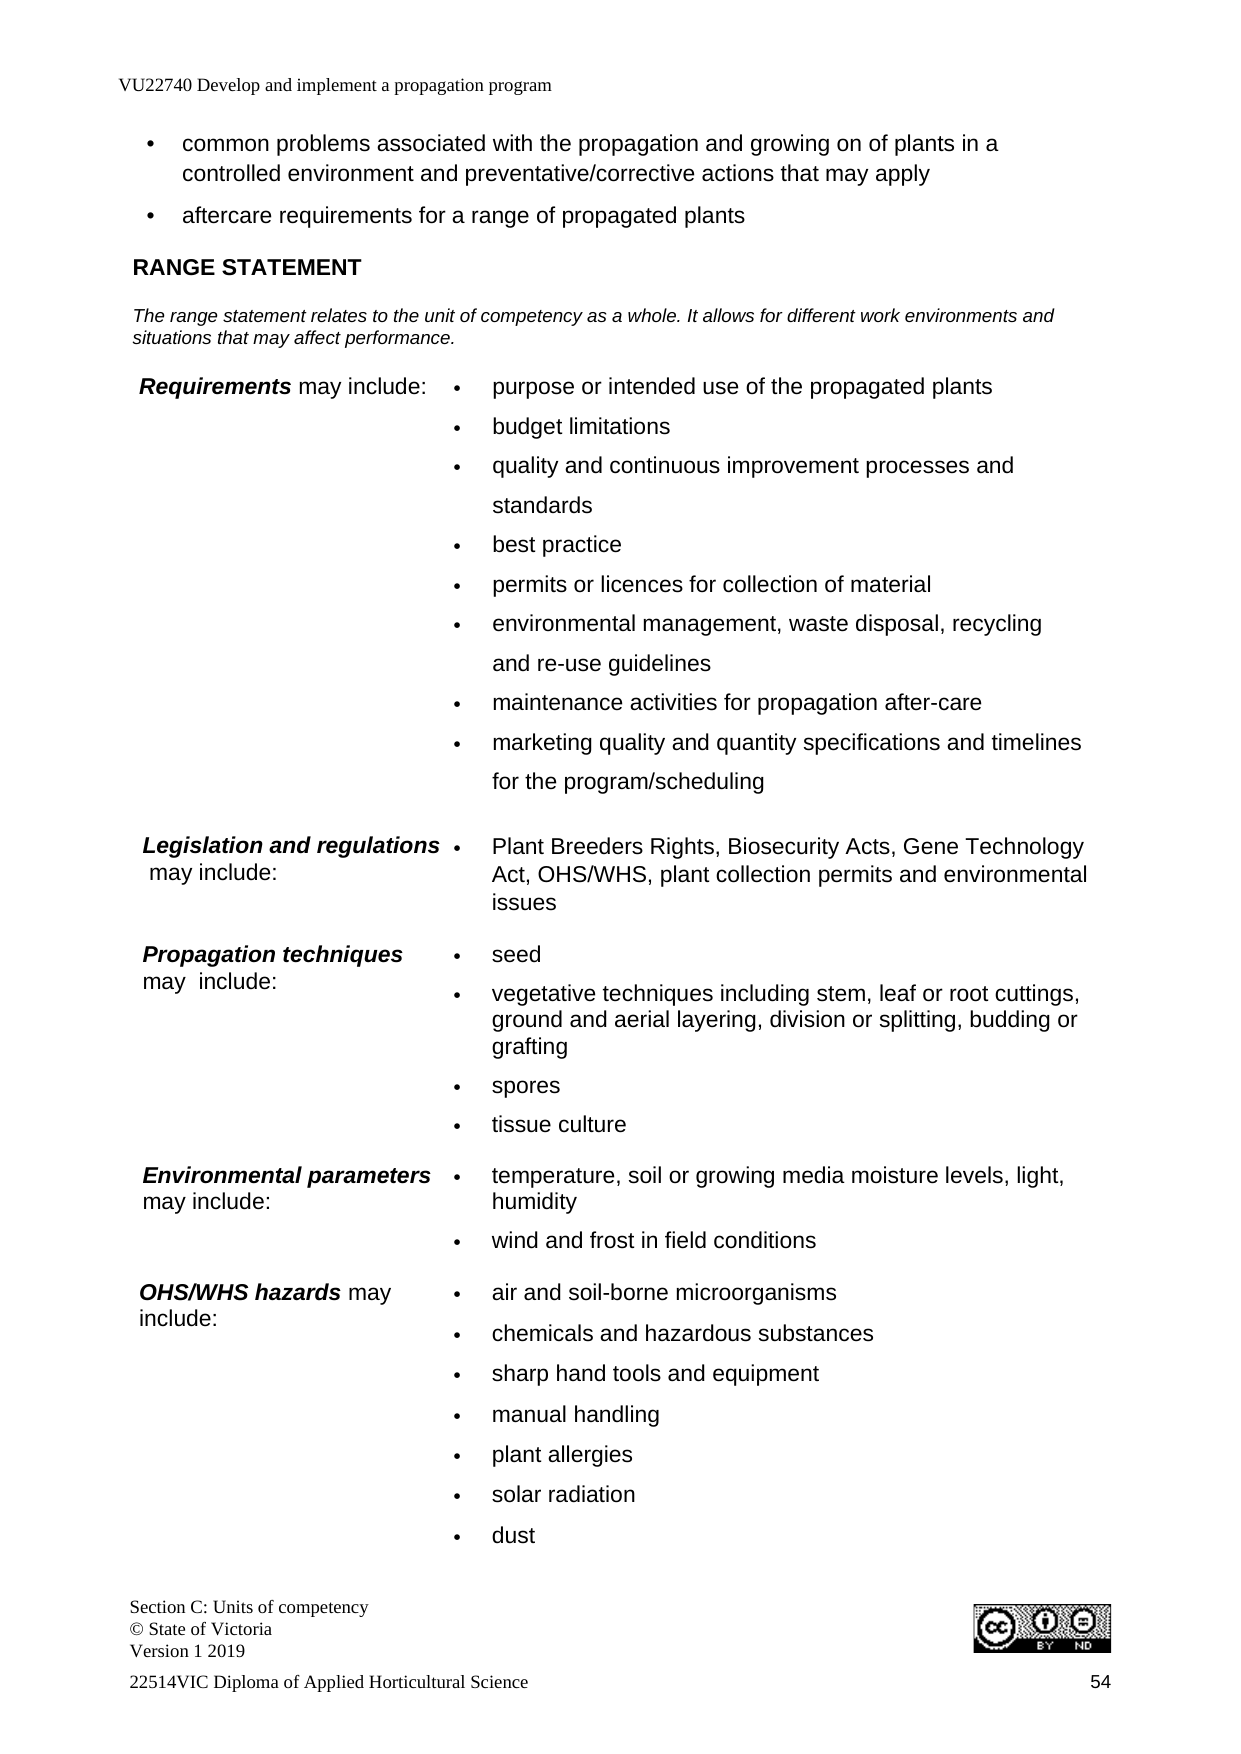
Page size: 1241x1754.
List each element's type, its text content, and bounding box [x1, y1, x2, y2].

table_cell Propagation techniques may include: [118, 929, 443, 1149]
picture [973, 1604, 1112, 1653]
table_cell OHS/WHS hazards may include: [118, 1266, 443, 1561]
table_cell purpose or intended use of the propagated plants budget limitations quality and continuous improvement processes and standards best practice permits or licences for collection of material environmental management, waste disposal, recycling and re-use guidelines maintenance activities for propagation after-care marketing quality and quantity specifications and timelines for the program/scheduling [443, 361, 1122, 820]
table_cell seed vegetative techniques including stem, leaf or root cuttings, ground and aerial layering, division or splitting, budding or grafting spores tissue culture [443, 929, 1122, 1149]
table_cell temperature, soil or growing media moisture levels, light, humidity wind and frost in field conditions [443, 1149, 1122, 1266]
table_cell Requirements may include: [118, 361, 443, 820]
table_cell The range statement relates to the unit of competency as a whole. It allows for different work environments and situations that may affect performance. [118, 293, 1122, 361]
table_cell Plant Breeders Rights, Biosecurity Acts, Gene Technology Act, OHS/WHS, plant collection permits and environmental issues [443, 820, 1122, 929]
table_cell Environmental parameters may include: [118, 1149, 443, 1266]
table_cell RANGE STATEMENT [118, 241, 1122, 293]
table_cell Legislation and regulations may include: [118, 820, 443, 929]
